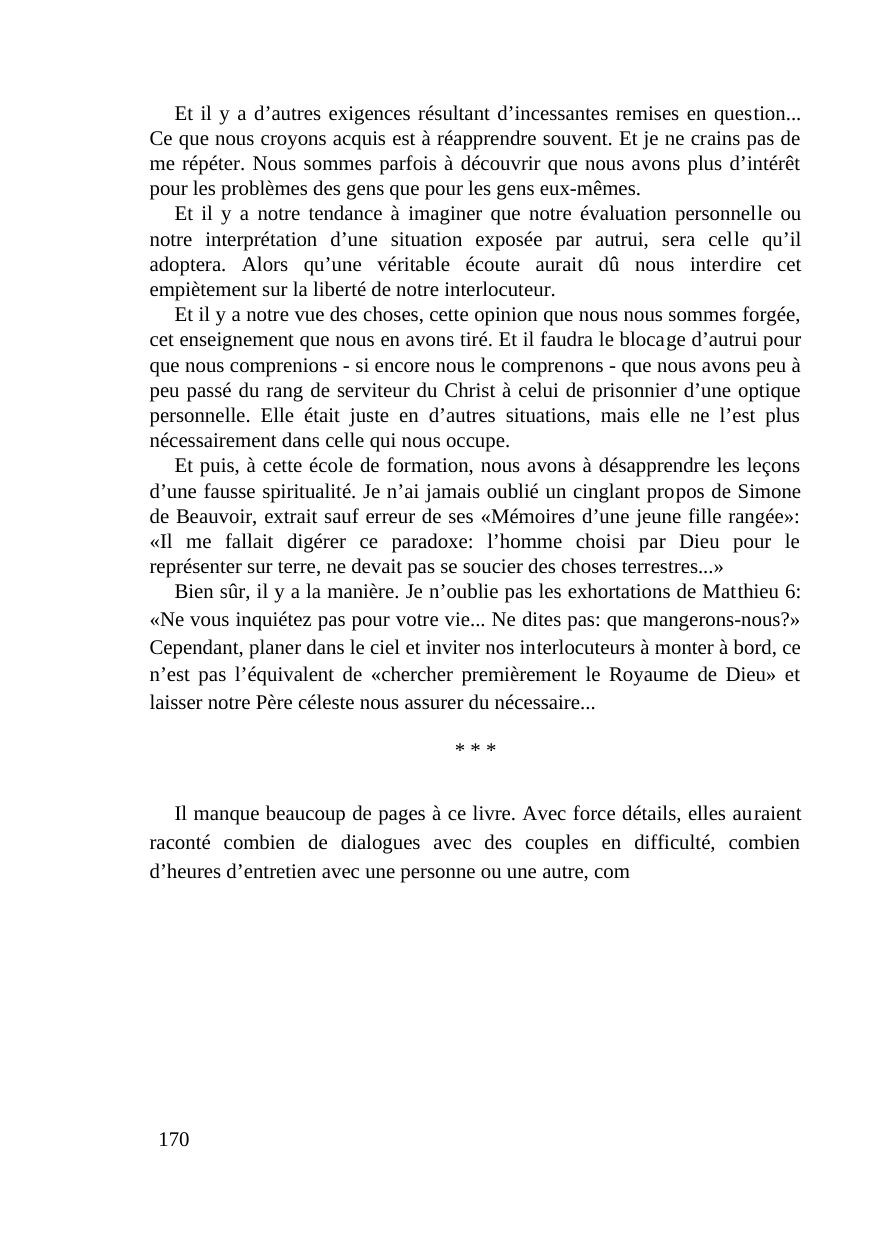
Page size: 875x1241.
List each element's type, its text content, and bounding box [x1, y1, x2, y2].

text Et il y a notre tendance à imaginer que notre évaluation personnelle ou notre interprétation d’une situation exposée par autrui, sera celle qu’il adoptera. Alors qu’une véritable écoute aurait dû nous interdire cet empiètement sur la liberté de notre interlocuteur. [149, 201, 801, 301]
text Bien sûr, il y a la manière. Je n’oublie pas les exhortations de Matthieu 6: «Ne vous inquiétez pas pour votre vie... Ne dites pas: que mangerons-nous?» Cependant, planer dans le ciel et inviter nos interlocuteurs à monter à bord, ce n’est pas l’équivalent de «chercher premièrement le Royaume de Dieu» et laisser notre Père céleste nous assurer du nécessaire... [149, 579, 801, 714]
text Et puis, à cette école de formation, nous avons à désapprendre les leçons d’une fausse spiritualité. Je n’ai jamais oublié un cinglant propos de Simone de Beauvoir, extrait sauf erreur de ses «Mémoires d’une jeune fille rangée»: «Il me fallait digérer ce paradoxe: l’homme choisi par Dieu pour le représenter sur terre, ne devait pas se soucier des choses terrestres...» [149, 453, 801, 578]
text * * * [149, 738, 801, 762]
text Et il y a notre vue des choses, cette opinion que nous nous sommes forgée, cet enseignement que nous en avons tiré. Et il faudra le blocage d’autrui pour que nous comprenions - si encore nous le comprenons - que nous avons peu à peu passé du rang de serviteur du Christ à celui de prisonnier d’une optique personnelle. Elle était juste en d’autres situations, mais elle ne l’est plus nécessairement dans celle qui nous occupe. [149, 302, 801, 452]
text 170 [155, 1127, 192, 1151]
text Et il y a d’autres exigences résultant d’incessantes remises en question... Ce que nous croyons acquis est à réapprendre souvent. Et je ne crains pas de me répéter. Nous sommes parfois à découvrir que nous avons plus d’intérêt pour les problèmes des gens que pour les gens eux-mêmes. [149, 101, 801, 200]
text Il manque beaucoup de pages à ce livre. Avec force détails, elles auraient raconté combien de dialogues avec des couples en difficulté, combien d’heures d’entretien avec une personne ou une autre, com [149, 801, 801, 883]
